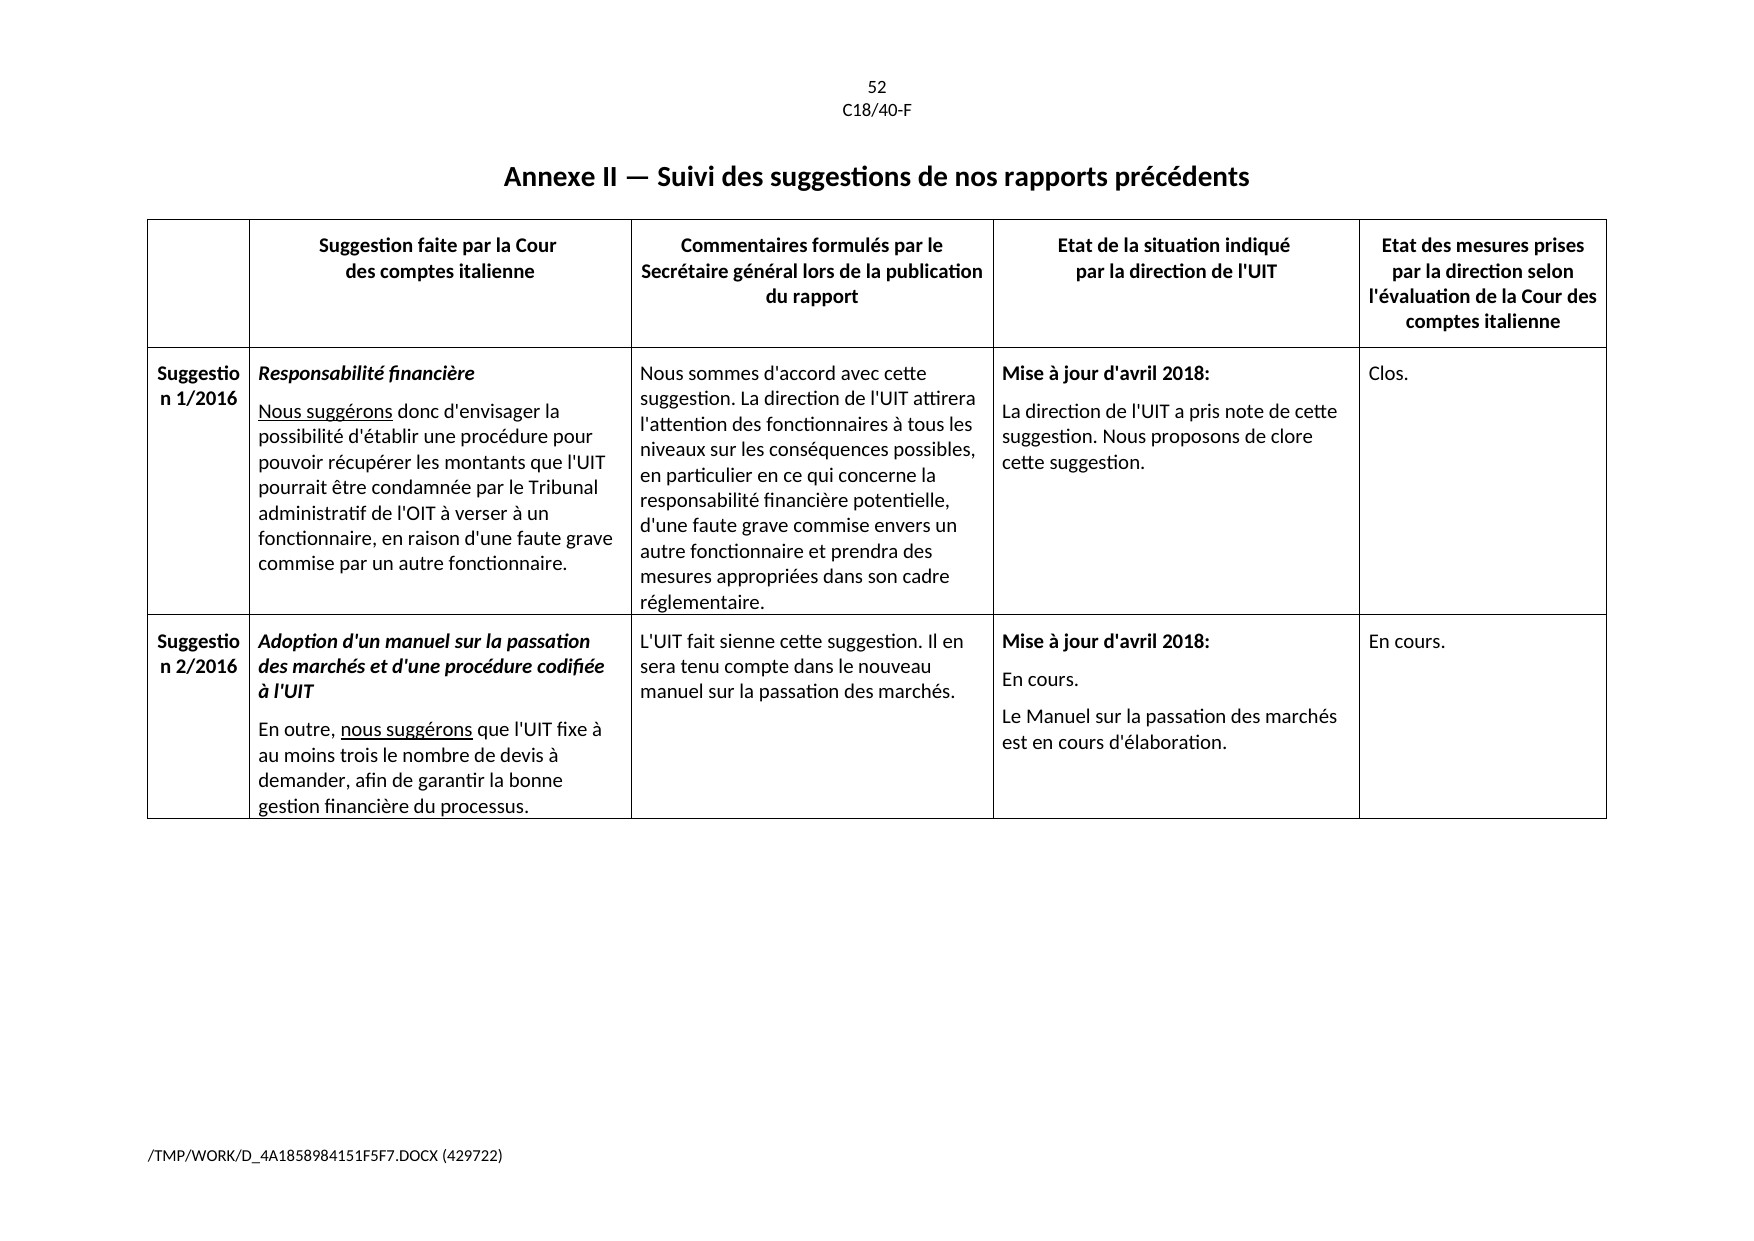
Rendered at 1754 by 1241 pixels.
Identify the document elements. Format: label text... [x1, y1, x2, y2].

table_cell Adoption d'un manuel sur la passation des marchés et d'une procédure codifiée à l'UIT En outre, nous suggérons que l'UIT fixe à au moins trois le nombre de devis à demander, afin de garantir la bonne gestion financière du processus. [250, 615, 631, 818]
table_cell Mise à jour d'avril 2018: La direction de l'UIT a pris note de cette suggestion. Nous proposons de clore cette suggestion. [994, 348, 1359, 614]
table_cell L'UIT fait sienne cette suggestion. Il en sera tenu compte dans le nouveau manuel sur la passation des marchés. [632, 615, 993, 818]
table_cell Clos. [1360, 348, 1606, 614]
table_cell Suggestion 2/2016 [148, 615, 249, 818]
table_header Commentaires formulés par le Secrétaire général lors de la publication du rapport [632, 220, 993, 347]
table_header Etat des mesures prises par la direction selon l'évaluation de la Cour des comptes italienne [1360, 220, 1606, 347]
title Annexe II — Suivi des suggestions de nos rapports précédents [148, 158, 1606, 194]
table_cell Nous sommes d'accord avec cette suggestion. La direction de l'UIT attirera l'attention des fonctionnaires à tous les niveaux sur les conséquences possibles, en particulier en ce qui concerne la responsabilité financière potentielle, d'une faute grave commise envers un autre fonctionnaire et prendra des mesures appropriées dans son cadre réglementaire. [632, 348, 993, 614]
table_header Suggestion faite par la Cour des comptes italienne [250, 220, 631, 347]
table_cell Suggestion 1/2016 [148, 348, 249, 614]
table_header [148, 220, 249, 347]
table_cell Mise à jour d'avril 2018: En cours. Le Manuel sur la passation des marchés est en cours d'élaboration. [994, 615, 1359, 818]
table_cell Responsabilité financière Nous suggérons donc d'envisager la possibilité d'établir une procédure pour pouvoir récupérer les montants que l'UIT pourrait être condamnée par le Tribunal administratif de l'OIT à verser à un fonctionnaire, en raison d'une faute grave commise par un autre fonctionnaire. [250, 348, 631, 614]
table_cell En cours. [1360, 615, 1606, 818]
table_header Etat de la situation indiqué par la direction de l'UIT [994, 220, 1359, 347]
